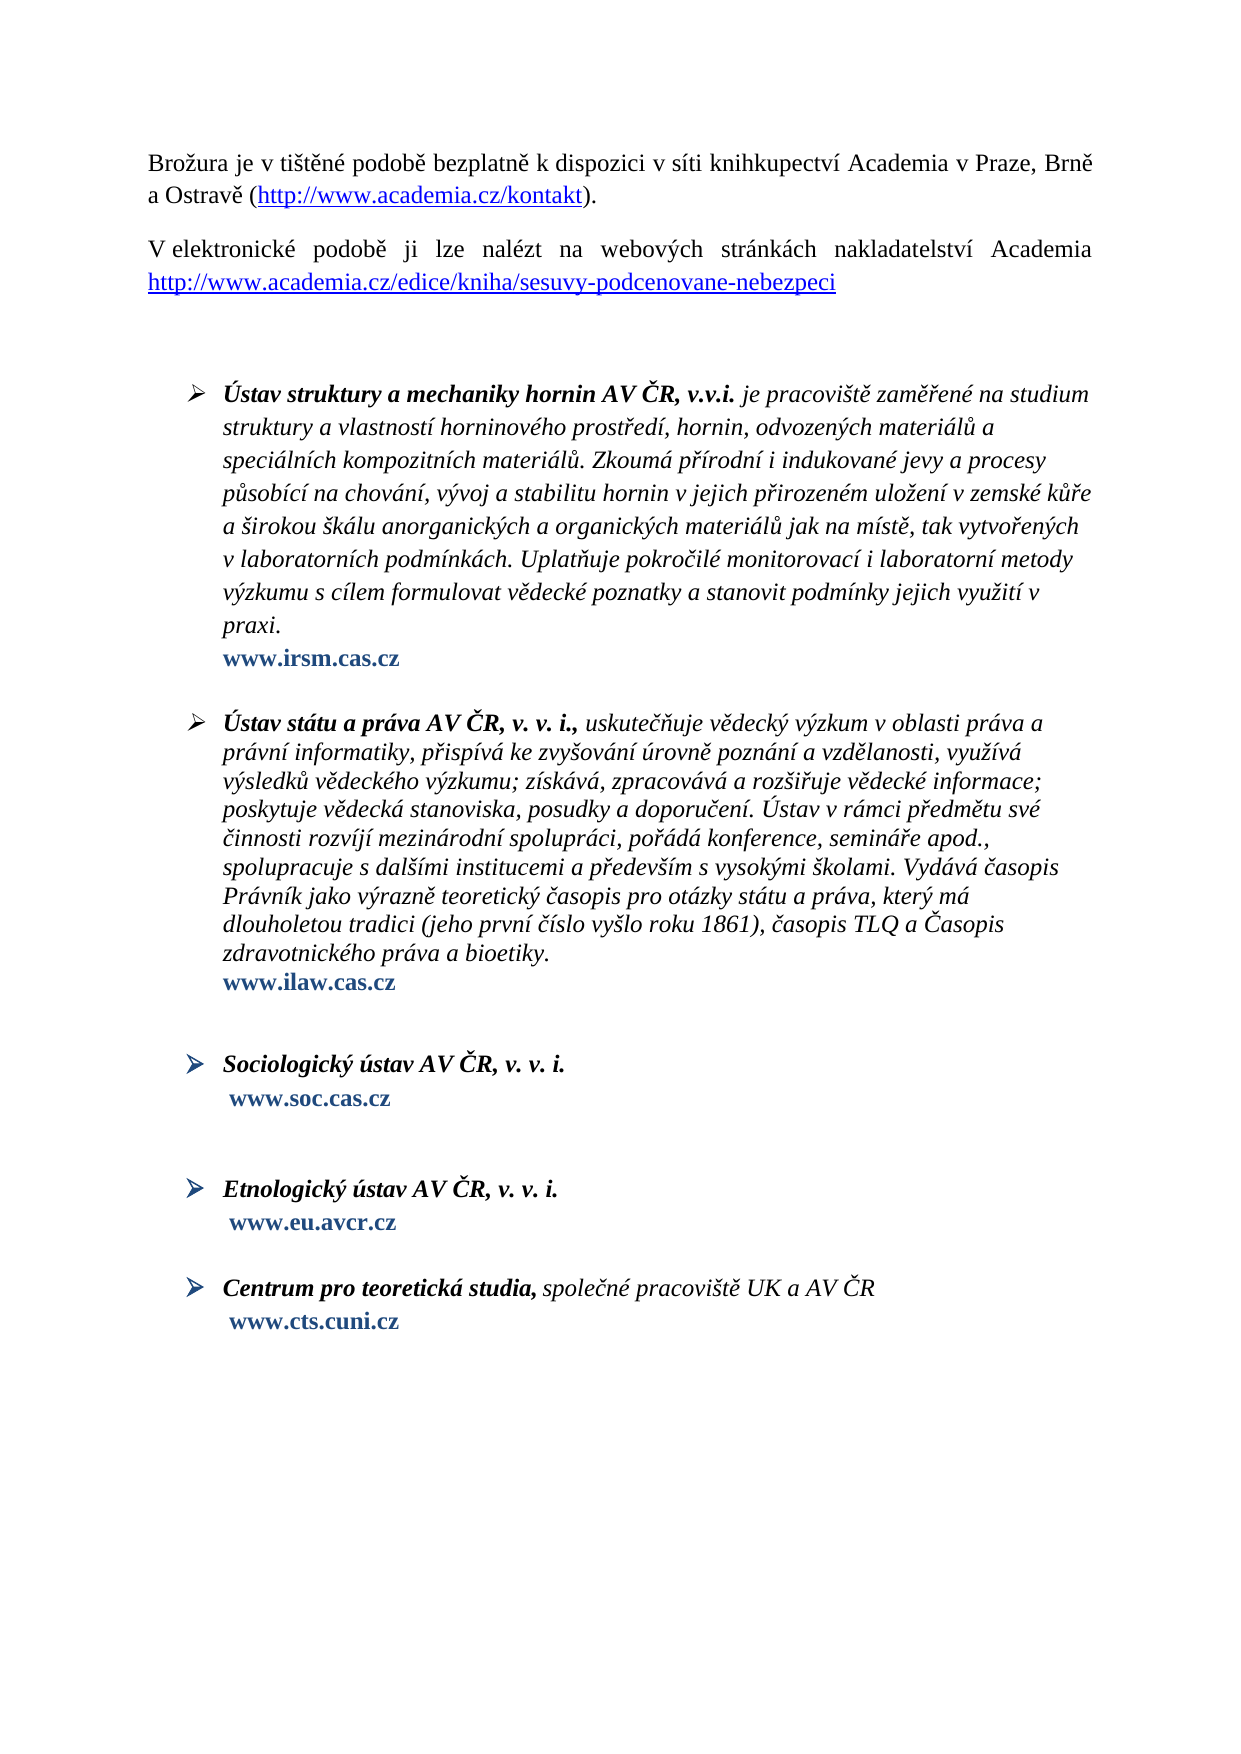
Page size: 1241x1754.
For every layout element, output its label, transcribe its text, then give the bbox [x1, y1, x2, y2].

list Centrum pro teoretická studia, společné pracoviště UK a AV ČR www.cts.cuni.cz [185, 1273, 1093, 1334]
list Ústav struktury a mechaniky hornin AV ČR, v.v.i. je pracoviště zaměřené na studium struktury a vlastností horninového prostředí, hornin, odvozených materiálů a speciálních kompozitních materiálů. Zkoumá přírodní i indukované jevy a procesy působící na chování, vývoj a stabilitu hornin v jejich přirozeném uložení v zemské kůře a širokou škálu anorganických a organických materiálů jak na místě, tak vytvořených v laboratorních podmínkách. Uplatňuje pokročilé monitorovací i laboratorní metody výzkumu s cílem formulovat vědecké poznatky a stanovit podmínky jejich využití v praxi. www.irsm.cas.cz [185, 379, 1093, 672]
text V elektronické podobě ji lze nalézt na webových stránkách nakladatelství Academia http://www.academia.cz/edice/kniha/sesuvy-podcenovane-nebezpeci [148, 234, 1093, 296]
list Etnologický ústav AV ČR, v. v. i. www.eu.avcr.cz [185, 1174, 1093, 1235]
text www.ilaw.cas.cz [148, 967, 1093, 996]
text Brožura je v tištěné podobě bezplatně k dispozici v síti knihkupectví Academia v Praze, Brně a Ostravě (http://www.academia.cz/kontakt). [148, 148, 1093, 209]
list Sociologický ústav AV ČR, v. v. i. www.soc.cas.cz [185, 1049, 1093, 1111]
list Ústav státu a práva AV ČR, v. v. i., uskutečňuje vědecký výzkum v oblasti práva a právní informatiky, přispívá ke zvyšování úrovně poznání a vzdělanosti, využívá výsledků vědeckého výzkumu; získává, zpracovává a rozšiřuje vědecké informace; poskytuje vědecká stanoviska, posudky a doporučení. Ústav v rámci předmětu své činnosti rozvíjí mezinárodní spolupráci, pořádá konference, semináře apod., spolupracuje s dalšími institucemi a především s vysokými školami. Vydává časopis Právník jako výrazně teoretický časopis pro otázky státu a práva, který má dlouholetou tradici (jeho první číslo vyšlo roku 1861), časopis TLQ a Časopis zdravotnického práva a bioetiky. [185, 708, 1093, 967]
